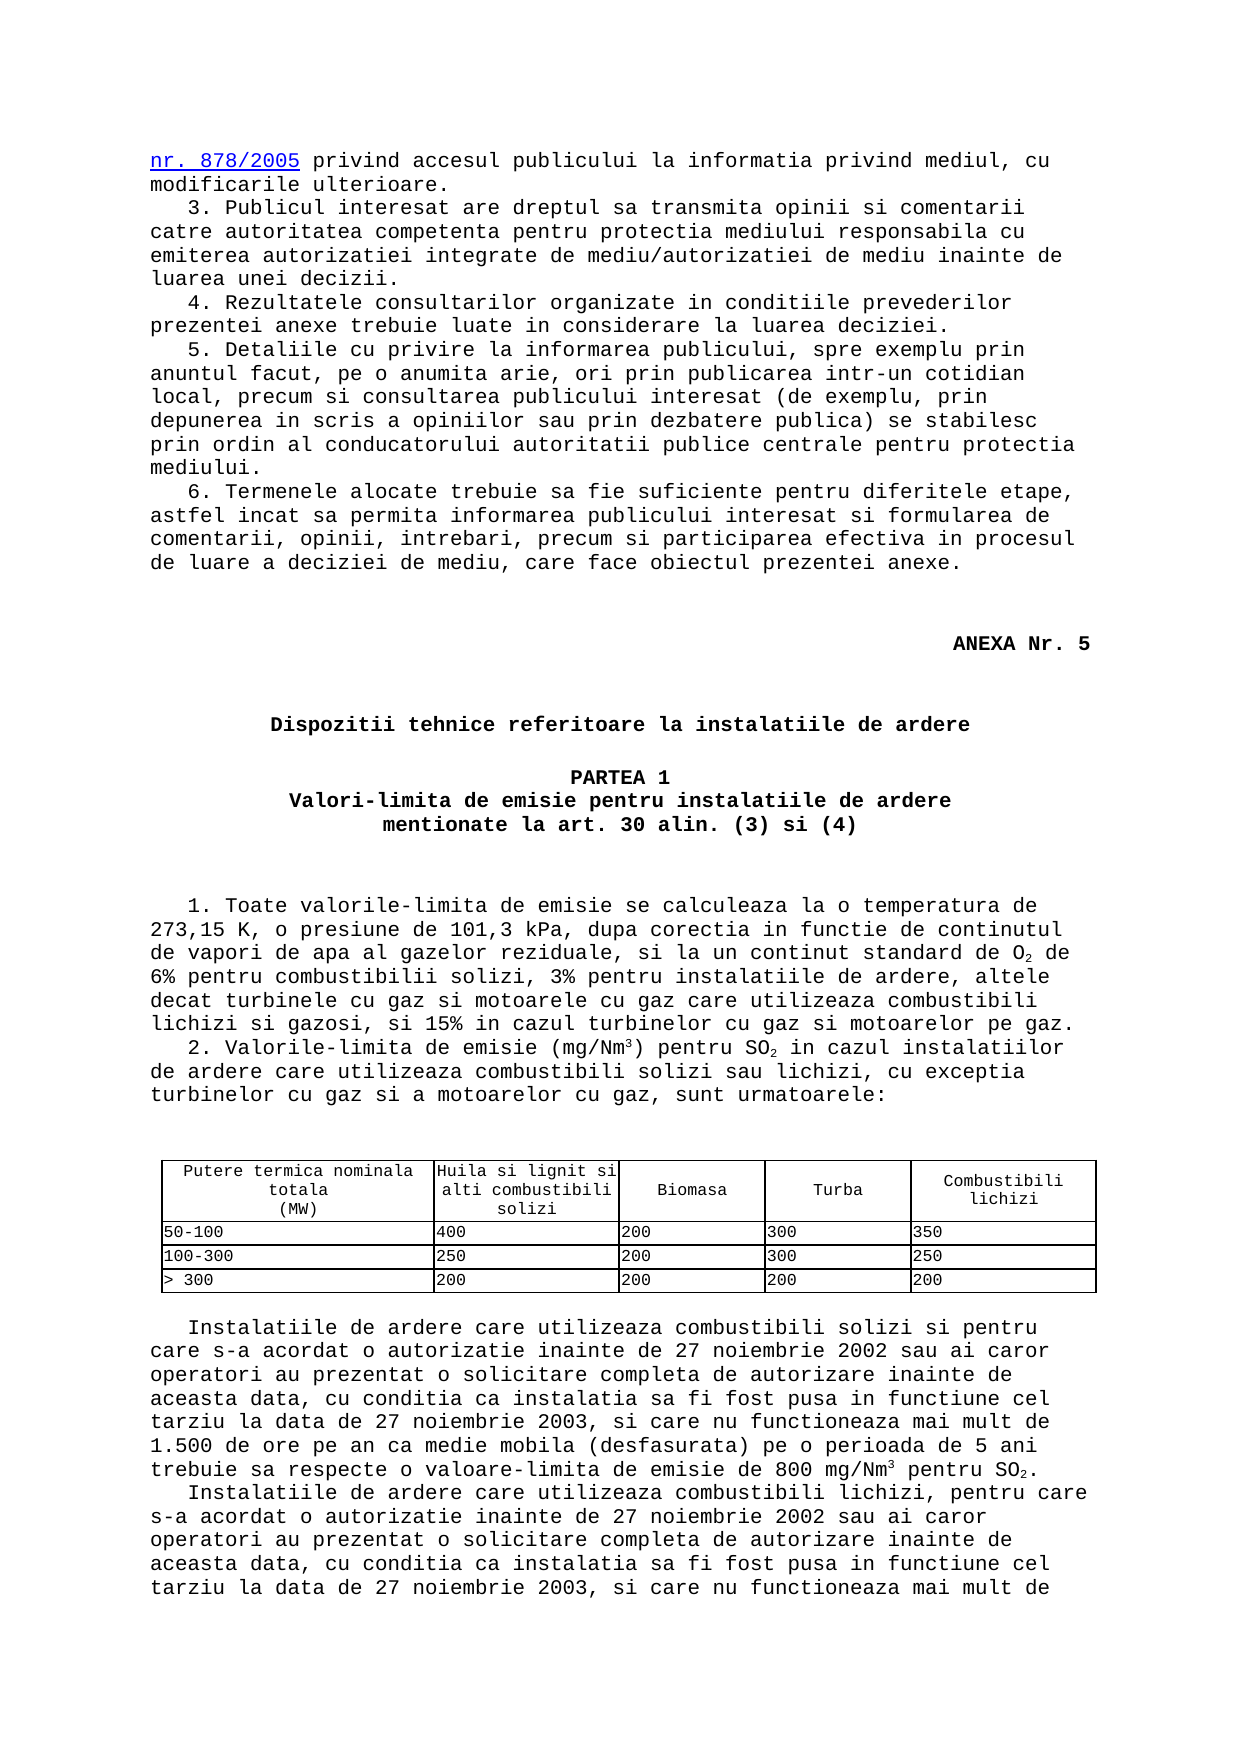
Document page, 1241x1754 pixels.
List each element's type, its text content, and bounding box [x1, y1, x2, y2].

text ANEXA Nr. 5 [150, 633, 1090, 657]
table_cell 200 [620, 1246, 764, 1268]
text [150, 1317, 1090, 1600]
table_cell > 300 [163, 1270, 433, 1291]
text 1. Toate valorile-limita de emisie se calculeaza la o temperatura de 273,15 K, o presiune de 101,3 kPa, dupa corectia in functie de continutul de vapori de apa al gazelor reziduale, si la un continut standard de O2 de 6% pentru combustibilii solizi, 3% pentru instalatiile de ardere, altele decat turbinele cu gaz si motoarele cu gaz care utilizeaza combustibili lichizi si gazosi, si 15% in cazul turbinelor cu gaz si motoarelor pe gaz. 2. Valorile-limita de emisie (mg/Nm3) pentru SO2 in cazul instalatiilor de ardere care utilizeaza combustibili solizi sau lichizi, cu exceptia turbinelor cu gaz si a motoarelor cu gaz, sunt urmatoarele: [150, 895, 1090, 1159]
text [150, 150, 1090, 197]
table_cell 200 [435, 1270, 618, 1291]
text mentionate la art. 30 alin. (3) si (4) [150, 814, 1090, 838]
table_header Putere termica nominala totala (MW) [163, 1161, 433, 1221]
table_header Turba [766, 1161, 910, 1221]
table_cell 200 [766, 1270, 910, 1291]
table_header Combustibili lichizi [912, 1161, 1095, 1221]
table_cell 200 [620, 1222, 764, 1244]
table_cell 250 [435, 1246, 618, 1268]
table_cell 300 [766, 1246, 910, 1268]
text 3. Publicul interesat are dreptul sa transmita opinii si comentarii catre autoritatea competenta pentru protectia mediului responsabila cu emiterea autorizatiei integrate de mediu/autorizatiei de mediu inainte de luarea unei decizii. 4. Rezultatele consultarilor organizate in conditiile prevederilor prezentei anexe trebuie luate in considerare la luarea deciziei. 5. Detaliile cu privire la informarea publicului, spre exemplu prin anuntul facut, pe o anumita arie, ori prin publicarea intr-un cotidian local, precum si consultarea publicului interesat (de exemplu, prin depunerea in scris a opiniilor sau prin dezbatere publica) se stabilesc prin ordin al conducatorului autoritatii publice centrale pentru protectia mediului. 6. Termenele alocate trebuie sa fie suficiente pentru diferitele etape, astfel incat sa permita informarea publicului interesat si formularea de comentarii, opinii, intrebari, precum si participarea efectiva in procesul de luare a deciziei de mediu, care face obiectul prezentei anexe. [150, 197, 1090, 576]
text PARTEA 1 Valori-limita de emisie pentru instalatiile de ardere [150, 767, 1090, 814]
table_cell 200 [620, 1270, 764, 1291]
table_cell 300 [766, 1222, 910, 1244]
table_cell 100-300 [163, 1246, 433, 1268]
text Dispozitii tehnice referitoare la instalatiile de ardere [150, 714, 1090, 738]
table_header Huila si lignit si alti combustibili solizi [435, 1161, 618, 1221]
table_header Biomasa [620, 1161, 764, 1221]
table_cell 200 [912, 1270, 1095, 1291]
table_cell 50-100 [163, 1222, 433, 1244]
table_cell 250 [912, 1246, 1095, 1268]
table_cell 400 [435, 1222, 618, 1244]
table_cell 350 [912, 1222, 1095, 1244]
